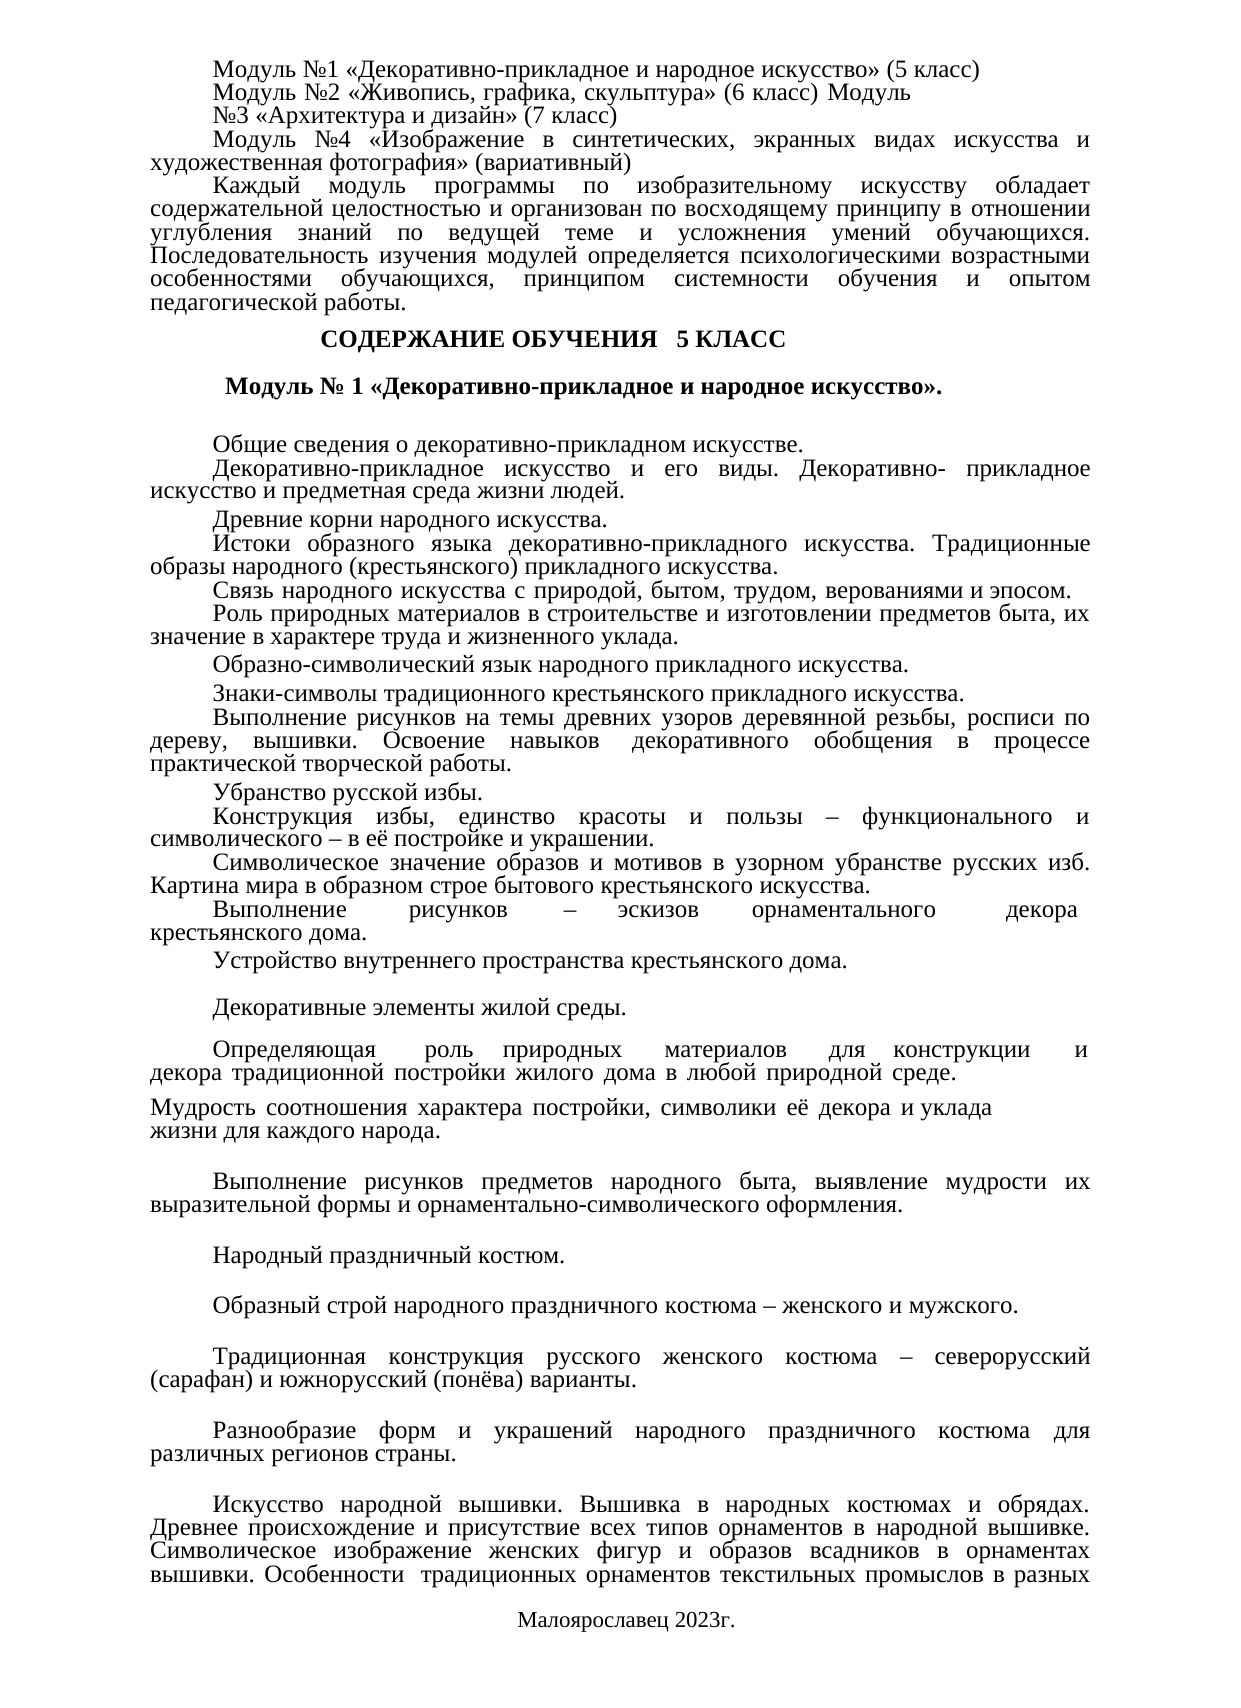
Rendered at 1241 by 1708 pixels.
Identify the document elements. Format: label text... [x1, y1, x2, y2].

text Модуль № 1 «Декоративно-прикладное и народное искусство». [162, 371, 1134, 400]
text Конструкция избы, единство красоты и пользы – функционального и символического – в её постройке и украшении. [150, 806, 1091, 852]
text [150, 1494, 1090, 1588]
text Истоки образного языка декоративно-прикладного искусства. Традиционные образы народного (крестьянского) прикладного искусства. [150, 533, 1091, 580]
text Разнообразие форм и украшений народного праздничного костюма для различных регионов страны. [150, 1420, 1090, 1467]
text Связь народного искусства с природой, бытом, трудом, верованиями и эпосом. [150, 580, 1090, 603]
text Устройство внутреннего пространства крестьянского дома. Декоративные элементы жилой среды. [212, 945, 956, 1021]
text Символическое значение образов и мотивов в узорном убранстве русских изб. Картина мира в образном строе бытового крестьянского искусства. [150, 852, 1090, 899]
text Образный строй народного праздничного костюма – женского и мужского. [150, 1295, 1091, 1319]
text Декоративно-прикладное искусство и его виды. Декоративно- прикладное искусство и предметная среда жизни людей. [150, 458, 1091, 504]
text Традиционная конструкция русского женского костюма – северорусский (сарафан) и южнорусский (понёва) варианты. [150, 1346, 1091, 1393]
text Древние корни народного искусства. [212, 504, 1134, 533]
text Общие сведения о декоративно-прикладном искусстве. [212, 429, 1134, 458]
text Мудрость соотношения характера постройки, символики её декора и уклада жизни для каждого народа. [150, 1097, 1050, 1144]
text Модуль №1 «Декоративно-прикладное и народное искусство» (5 класс) [150, 59, 1090, 82]
text Роль природных материалов в строительстве и изготовлении предметов быта, их значение в характере труда и жизненного уклада. [150, 603, 1090, 649]
text Каждый модуль программы по изобразительному искусству обладает содержательной целостностью и организован по восходящему принципу в отношении углубления знаний по ведущей теме и усложнения умений обучающихся. Последовательность изучения модулей определяется психологическими возрастными особенностями обучающихся, принципом системности обучения и опытом педагогической работы. [150, 175, 1091, 315]
text Выполнение рисунков предметов народного быта, выявление мудрости их выразительной формы и орнаментально-символического оформления. [150, 1171, 1091, 1218]
text Выполнение рисунков на темы древних узоров деревянной резьбы, росписи по дереву, вышивки. Освоение навыков декоративного обобщения в процессе практической творческой работы. [150, 707, 1090, 777]
text Народный праздничный костюм. [212, 1240, 1134, 1269]
text Знаки-символы традиционного крестьянского прикладного искусства. [212, 678, 1134, 707]
text Выполнение рисунков – эскизов орнаментального декора крестьянского дома. [150, 899, 1090, 945]
text Убранство русской избы. [212, 777, 1134, 806]
text Модуль №2 «Живопись, графика, скульптура» (6 класс) Модуль №3 «Архитектура и дизайн» (7 класс) [212, 82, 911, 129]
text СОДЕРЖАНИЕ ОБУЧЕНИЯ 5 КЛАСС [148, 324, 945, 353]
text Образно-символический язык народного прикладного искусства. [212, 649, 1134, 678]
text Определяющая роль природных материалов для конструкции и декора традиционной постройки жилого дома в любой природной среде. [150, 1039, 1090, 1085]
text Модуль №4 «Изображение в синтетических, экранных видах искусства и художественная фотография» (вариативный) [150, 129, 1090, 175]
